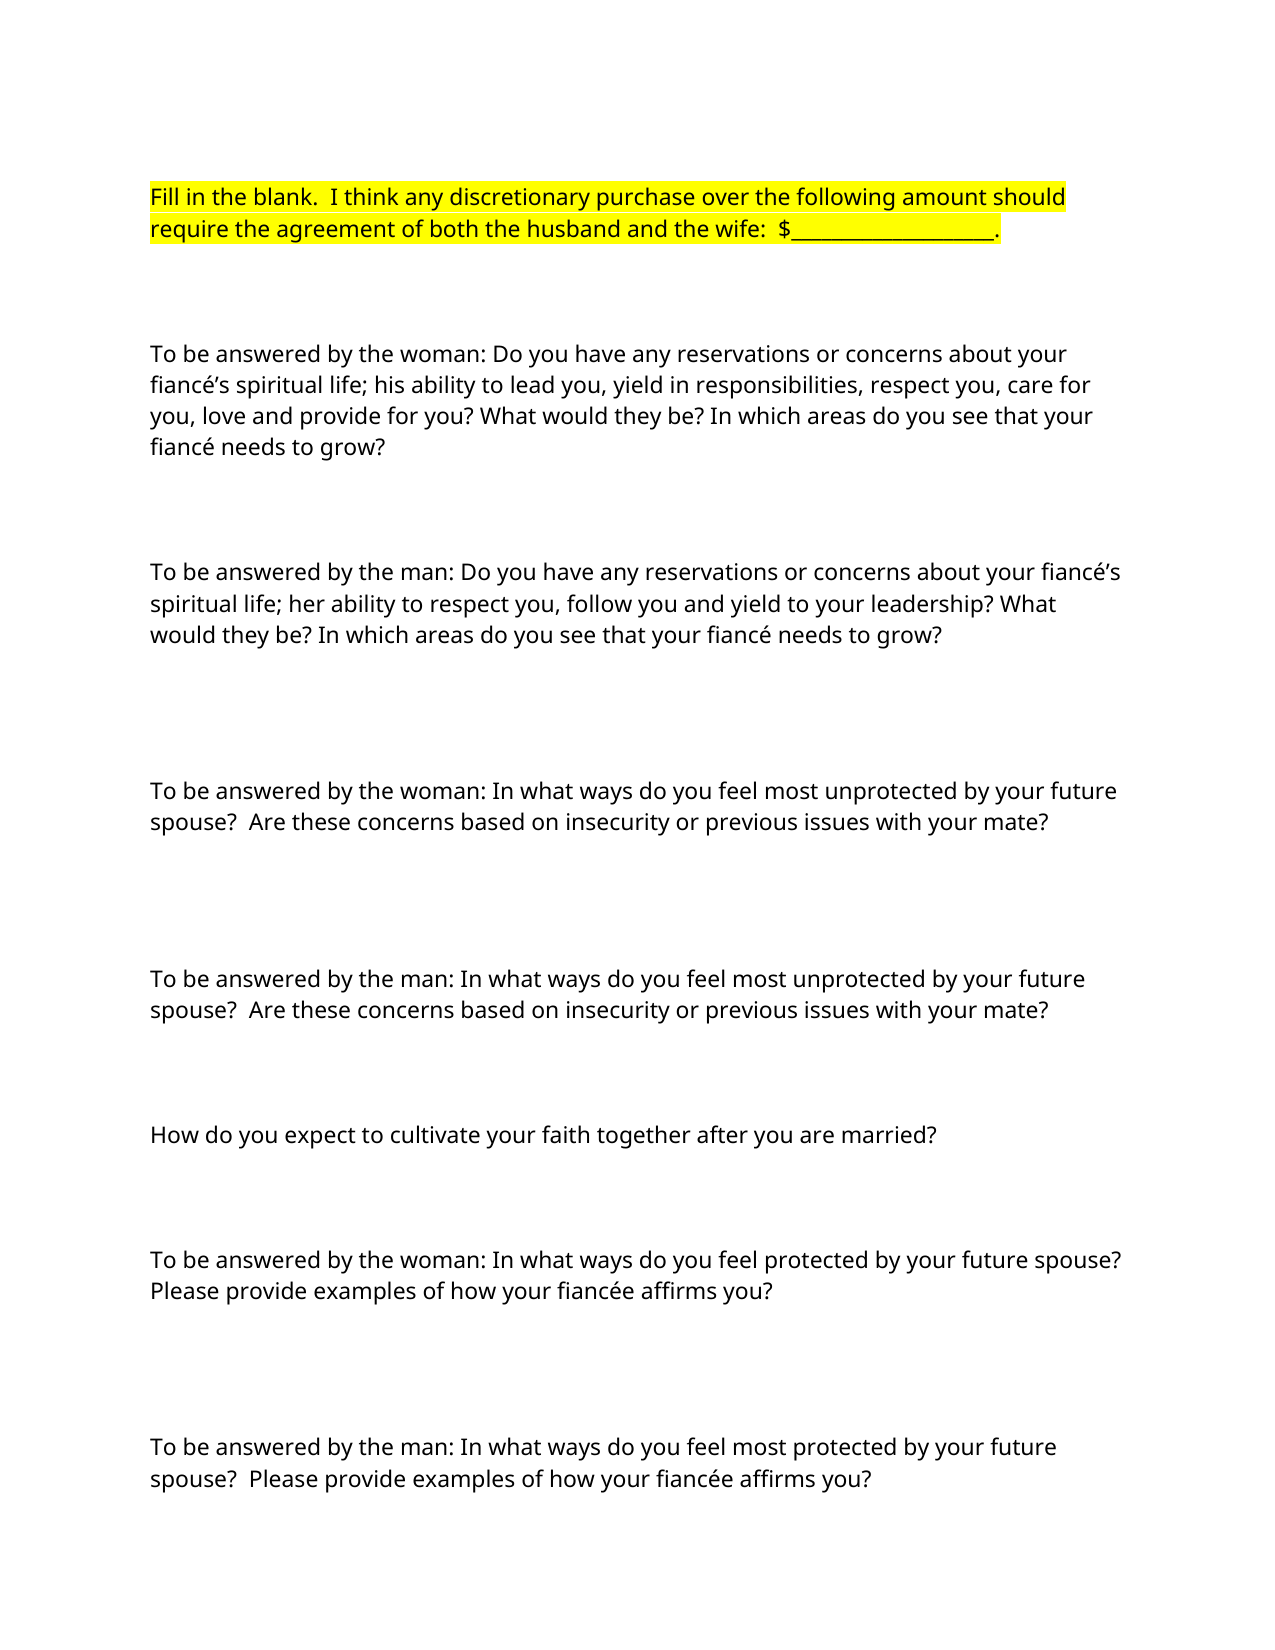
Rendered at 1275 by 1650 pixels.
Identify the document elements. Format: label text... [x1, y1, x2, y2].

text To be answered by the man: Do you have any reservations or concerns about your fiancé’s spiritual life; her ability to respect you, follow you and yield to your leadership? What would they be? In which areas do you see that your fiancé needs to grow? [150, 556, 1125, 650]
text To be answered by the man: In what ways do you feel most unprotected by your future spouse? Are these concerns based on insecurity or previous issues with your mate? [150, 962, 1125, 1025]
text To be answered by the woman: In what ways do you feel most unprotected by your future spouse? Are these concerns based on insecurity or previous issues with your mate? [150, 775, 1125, 837]
text Fill in the blank. I think any discretionary purchase over the following amount should require the agreement of both the husband and the wife: $____________________. [150, 181, 1125, 244]
text To be answered by the woman: Do you have any reservations or concerns about your fiancé’s spiritual life; his ability to lead you, yield in responsibilities, respect you, care for you, love and provide for you? What would they be? In which areas do you see that your fiancé needs to grow? [150, 337, 1125, 462]
text To be answered by the man: In what ways do you feel most protected by your future spouse? Please provide examples of how your fiancée affirms you? [150, 1431, 1125, 1494]
text Please provide examples of how your fiancée affirms you? [150, 1275, 1125, 1306]
text How do you expect to cultivate your faith together after you are married? [150, 1119, 1125, 1150]
text To be answered by the woman: In what ways do you feel protected by your future spouse? [150, 1244, 1125, 1275]
